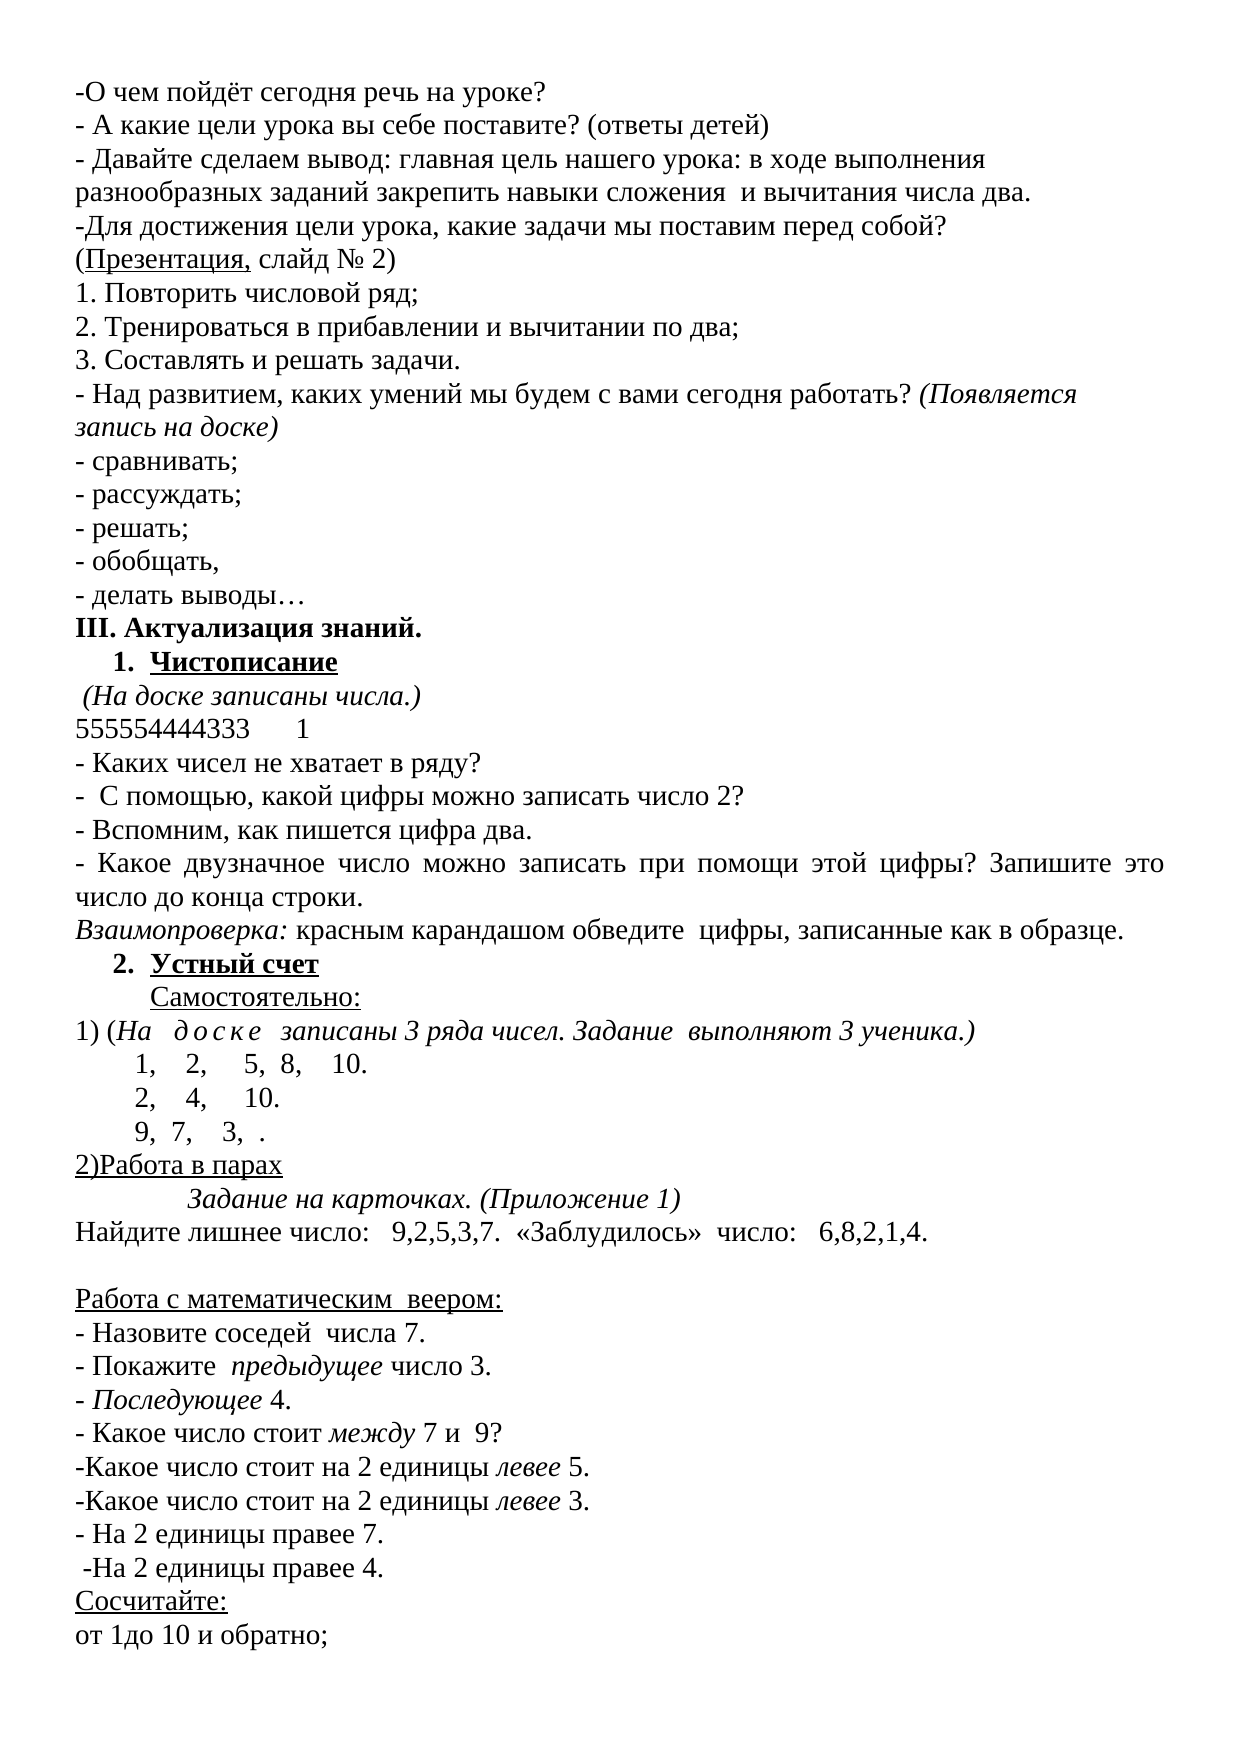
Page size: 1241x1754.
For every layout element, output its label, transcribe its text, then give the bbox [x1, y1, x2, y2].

text - На 2 единицы правее 7. [75, 1516, 1165, 1550]
text -О чем пойдёт сегодня речь на уроке? [75, 74, 1165, 107]
text Взаимопроверка: красным карандашом обведите цифры, записанные как в образце. [75, 912, 1165, 946]
text - Назовите соседей числа 7. [75, 1315, 1165, 1348]
text (Презентация, слайд № 2) [75, 242, 1165, 275]
text - Какое число стоит между 7 и 9? [75, 1416, 1165, 1449]
text Сосчитайте: [75, 1583, 1165, 1617]
text 2, 4, ⁭ ⁭10. [75, 1080, 1165, 1114]
text - Какое двузначное число можно записать при помощи этой цифры? Запишите это число до конца строки. [75, 845, 1165, 912]
text 5555544443331 [75, 711, 1165, 745]
text 2. Тренироваться в прибавлении и вычитании по два; [75, 309, 1165, 342]
text 3. Составлять и решать задачи. [75, 342, 1165, 376]
text (На доске записаны числа.) [75, 678, 1165, 711]
text Самостоятельно: [150, 979, 1165, 1013]
text -Какое число стоит на 2 единицы левее 3. [75, 1483, 1165, 1516]
text - Вспомним, как пишется цифра два. [75, 812, 1165, 845]
text III. Актуализация знаний. [75, 611, 1165, 644]
list Чистописание [112, 644, 1165, 678]
text 9, 7, ⁭ 3, ⁭. [75, 1114, 1165, 1147]
text - Каких чисел не хватает в ряду? [75, 745, 1165, 778]
text Найдите лишнее число: 9,2,5,3,7. «Заблудилось» число: 6,8,2,1,4. [75, 1214, 1165, 1248]
text - Последующее 4. [75, 1382, 1165, 1416]
text Работа с математическим веером: [75, 1281, 1165, 1315]
text -Для достижения цели урока, какие задачи мы поставим перед собой? [75, 208, 1165, 242]
text 1, 2, ⁭⁭ 5,⁭⁭⁭ 8, ⁭ 10. [75, 1047, 1165, 1080]
text 1) (На доске записаны 3 ряда чисел. Задание выполняют 3 ученика.) [75, 1013, 1165, 1047]
text Задание на карточках. (Приложение 1) [187, 1181, 1165, 1214]
text - А какие цели урока вы себе поставите? (ответы детей) - Давайте сделаем вывод: главная цель нашего урока: в ходе выполнения разнообразных заданий закрепить навыки сложения и вычитания числа два. [75, 107, 1165, 208]
text 2)Работа в парах [75, 1147, 1165, 1181]
text - С помощью, какой цифры можно записать число 2? [75, 778, 1165, 812]
text -Какое число стоит на 2 единицы левее 5. [75, 1449, 1165, 1483]
list Устный счет [112, 946, 1165, 979]
text - Над развитием, каких умений мы будем с вами сегодня работать? (Появляется запись на доске) - сравнивать; - рассуждать; - решать; - обобщать, - делать выводы… [75, 376, 1165, 611]
text -На 2 единицы правее 4. [75, 1550, 1165, 1583]
text - Покажите предыдущее число 3. [75, 1348, 1165, 1382]
text от 1до 10 и обратно; [75, 1617, 1165, 1650]
text 1. Повторить числовой ряд; [75, 275, 1165, 309]
